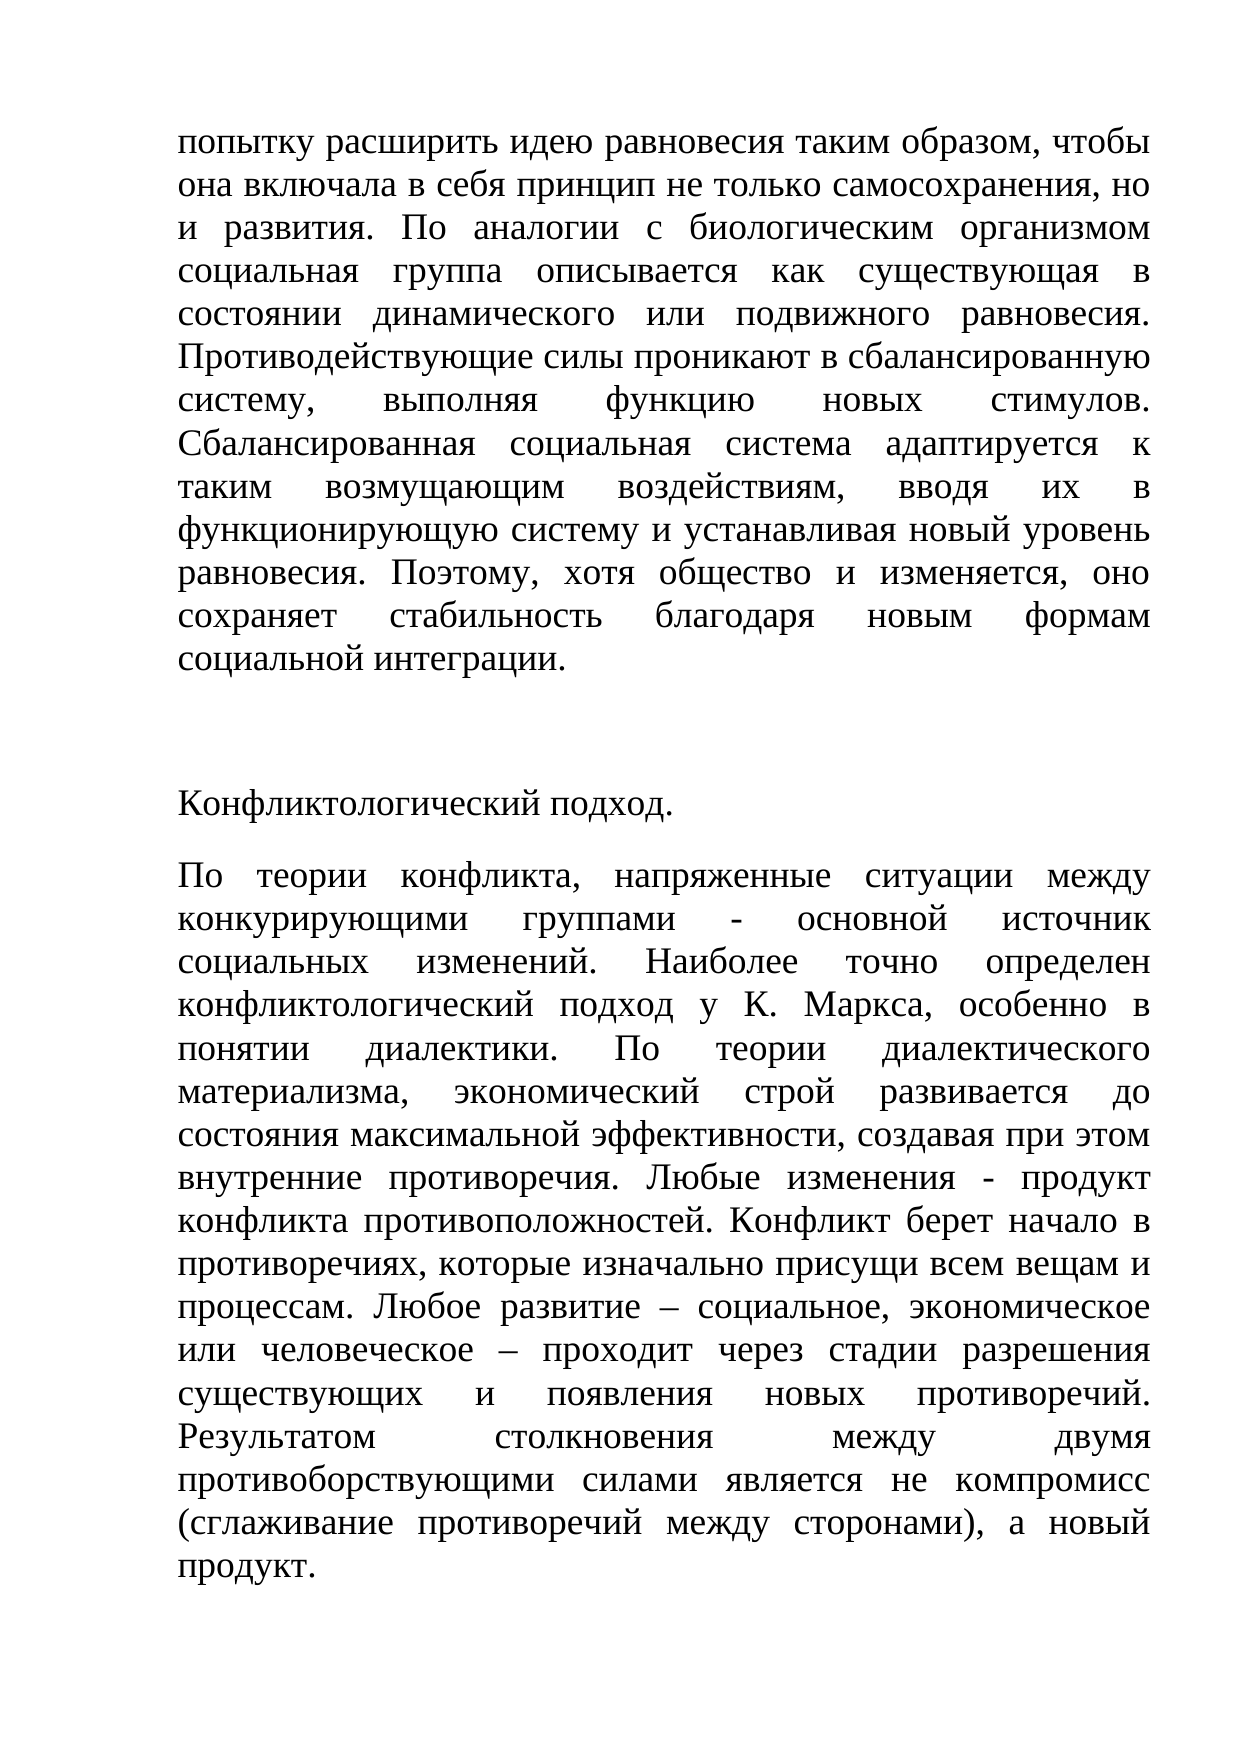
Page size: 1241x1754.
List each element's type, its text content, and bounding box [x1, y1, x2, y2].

text Конфликтологический подход. [177, 780, 1152, 823]
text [177, 118, 1152, 679]
text По теории конфликта, напряженные ситуации между конкурирующими группами - основной источник социальных изменений. Наиболее точно определен конфликтологический подход у К. Маркса, особенно в понятии диалектики. По теории диалектического материализма, экономический строй развивается до состояния максимальной эффективности, создавая при этом внутренние противоречия. Любые изменения - продукт конфликта противоположностей. Конфликт берет начало в противоречиях, которые изначально присущи всем вещам и процессам. Любое развитие – социальное, экономическое или человеческое – проходит через стадии разрешения существующих и появления новых противоречий. Результатом столкновения между двумя противоборствующими силами является не компромисс (сглаживание противоречий между сторонами), а новый продукт. [177, 852, 1152, 1586]
